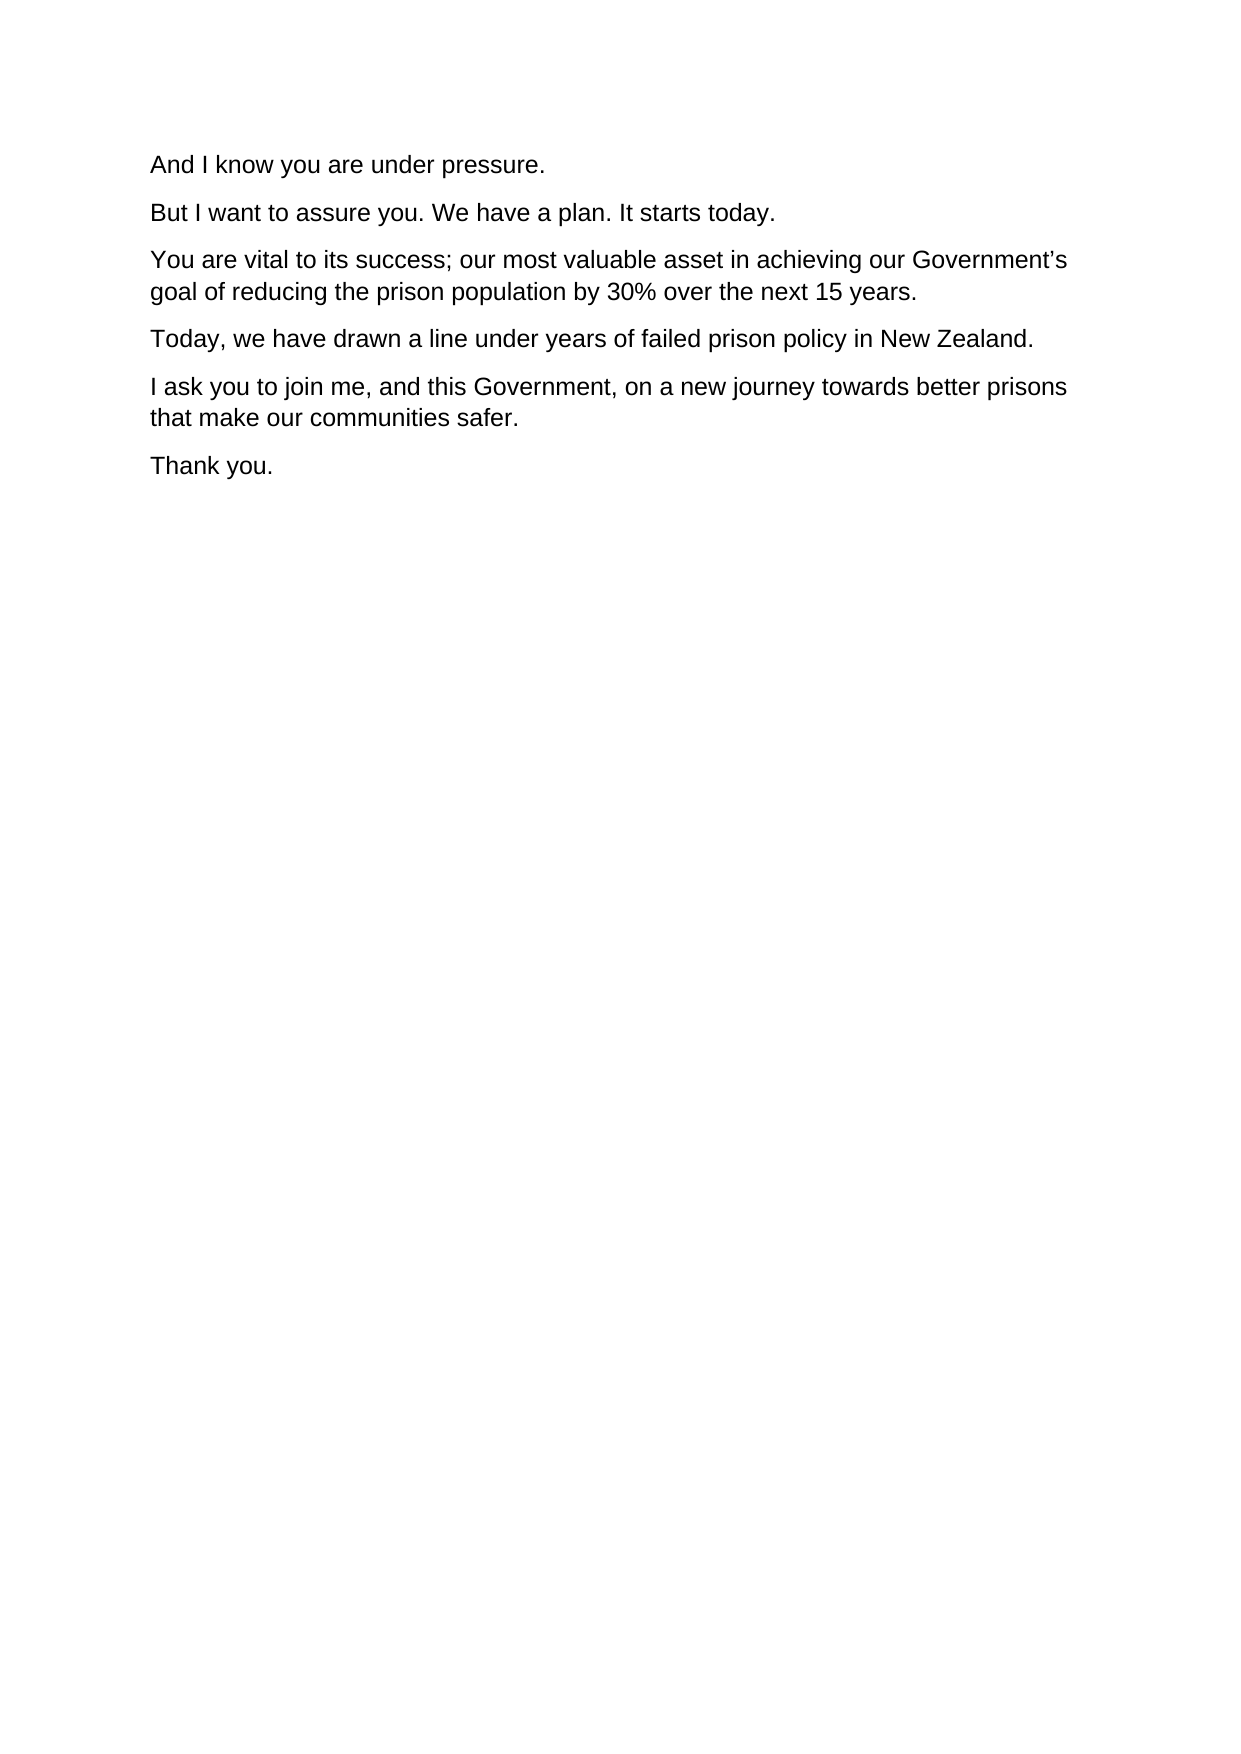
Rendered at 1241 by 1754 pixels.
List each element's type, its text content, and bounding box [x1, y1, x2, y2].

text Thank you. [150, 451, 1090, 479]
text But I want to assure you. We have a plan. It starts today. [150, 198, 1090, 226]
text And I know you are under pressure. [150, 150, 1090, 179]
text Today, we have drawn a line under years of failed prison policy in New Zealand. [150, 324, 1090, 353]
text I ask you to join me, and this Government, on a new journey towards better prisons that make our communities safer. [150, 372, 1090, 432]
text You are vital to its success; our most valuable asset in achieving our Government’s goal of reducing the prison population by 30% over the next 15 years. [150, 245, 1090, 305]
